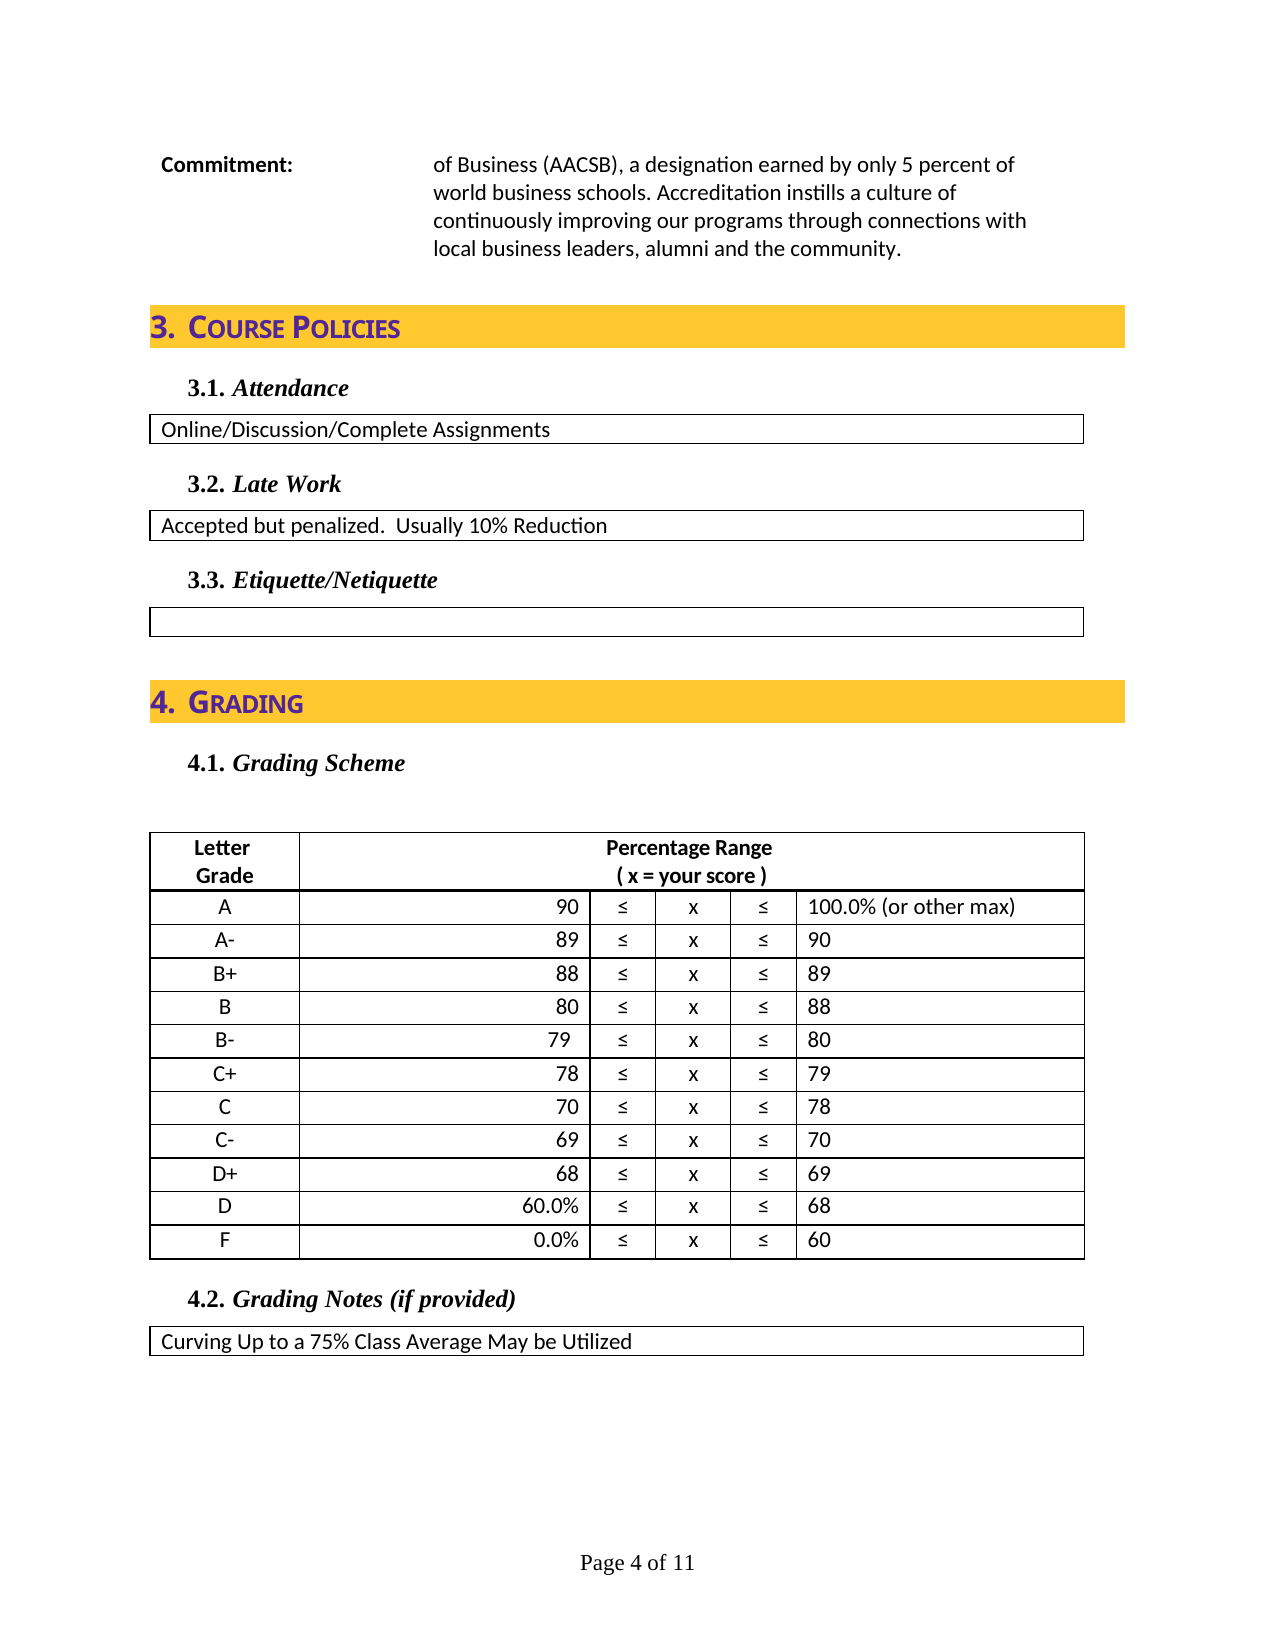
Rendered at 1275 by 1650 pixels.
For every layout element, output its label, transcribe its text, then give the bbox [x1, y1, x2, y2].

table_cell ≤ [591, 959, 655, 991]
table_cell ≤ [591, 1025, 655, 1057]
table_cell ≤ [731, 1125, 796, 1157]
table_cell C+ [151, 1059, 299, 1091]
table_cell B [151, 992, 299, 1024]
table_cell ≤ [731, 1159, 796, 1191]
table_cell ≤ [731, 1192, 796, 1223]
table_cell x [656, 992, 730, 1024]
table_header Curving Up to a 75% Class Average May be Utilized [151, 1327, 1083, 1355]
table_cell x [656, 892, 730, 924]
subtitle Attendance [187, 373, 1125, 402]
table_cell x [656, 1125, 730, 1157]
table_cell ≤ [591, 1226, 655, 1257]
table_cell x [656, 1059, 730, 1091]
table_cell 69 [797, 1159, 1084, 1191]
table_cell x [656, 1092, 730, 1124]
table_cell ≤ [731, 1025, 796, 1057]
table_cell 79 [300, 1025, 589, 1057]
table_cell 78 [300, 1059, 589, 1091]
table_cell D [151, 1192, 299, 1223]
table_header [151, 608, 1083, 636]
table_cell x [656, 1025, 730, 1057]
table_cell 100.0% (or other max) [797, 892, 1084, 924]
subtitle Grading [150, 680, 1125, 723]
table_cell 0.0% [300, 1226, 589, 1257]
subtitle Grading Notes (if provided) [187, 1284, 1125, 1313]
table_header Percentage Range ( x = your score ) [300, 833, 1084, 889]
table_cell A [151, 892, 299, 924]
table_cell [422, 150, 1083, 262]
table_cell ≤ [731, 1226, 796, 1257]
table_cell ≤ [591, 892, 655, 924]
table_cell x [656, 959, 730, 991]
table_cell ≤ [591, 1059, 655, 1091]
table_cell 68 [797, 1192, 1084, 1223]
table_cell B- [151, 1025, 299, 1057]
table_cell 79 [797, 1059, 1084, 1091]
table_cell C [151, 1092, 299, 1124]
table_cell A- [151, 925, 299, 957]
table_cell 88 [300, 959, 589, 991]
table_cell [150, 150, 422, 262]
table_cell 70 [300, 1092, 589, 1124]
subtitle Late Work [187, 469, 1125, 498]
table_cell x [656, 1192, 730, 1223]
table_cell ≤ [731, 1092, 796, 1124]
table_header Online/Discussion/Complete Assignments [151, 415, 1083, 443]
table_cell C- [151, 1125, 299, 1157]
subtitle Course Policies [150, 305, 1125, 348]
table_cell x [656, 1226, 730, 1257]
table_cell ≤ [731, 959, 796, 991]
table_cell ≤ [731, 1059, 796, 1091]
table_cell 60 [797, 1226, 1084, 1257]
table_cell 88 [797, 992, 1084, 1024]
table_cell 89 [797, 959, 1084, 991]
table_cell F [151, 1226, 299, 1257]
table_cell ≤ [731, 925, 796, 957]
table_cell ≤ [591, 1159, 655, 1191]
table_cell ≤ [591, 1092, 655, 1124]
table_header Accepted but penalized. Usually 10% Reduction [151, 511, 1083, 539]
table_cell 70 [797, 1125, 1084, 1157]
table_cell ≤ [591, 925, 655, 957]
table_cell 78 [797, 1092, 1084, 1124]
table_cell B+ [151, 959, 299, 991]
table_cell 68 [300, 1159, 589, 1191]
table_cell 80 [797, 1025, 1084, 1057]
table_cell ≤ [731, 992, 796, 1024]
table_cell ≤ [731, 892, 796, 924]
table_cell x [656, 925, 730, 957]
table_cell x [656, 1159, 730, 1191]
table_cell 69 [300, 1125, 589, 1157]
table_cell ≤ [591, 1125, 655, 1157]
table_cell D+ [151, 1159, 299, 1191]
table_cell 60.0% [300, 1192, 589, 1223]
table_cell ≤ [591, 1192, 655, 1223]
table_cell 80 [300, 992, 589, 1024]
table_header Letter Grade [151, 833, 299, 889]
table_cell 90 [797, 925, 1084, 957]
table_cell ≤ [591, 992, 655, 1024]
table_cell 90 [300, 892, 589, 924]
subtitle Etiquette/Netiquette [187, 566, 1125, 594]
table_cell 89 [300, 925, 589, 957]
subtitle Grading Scheme [187, 748, 1125, 776]
